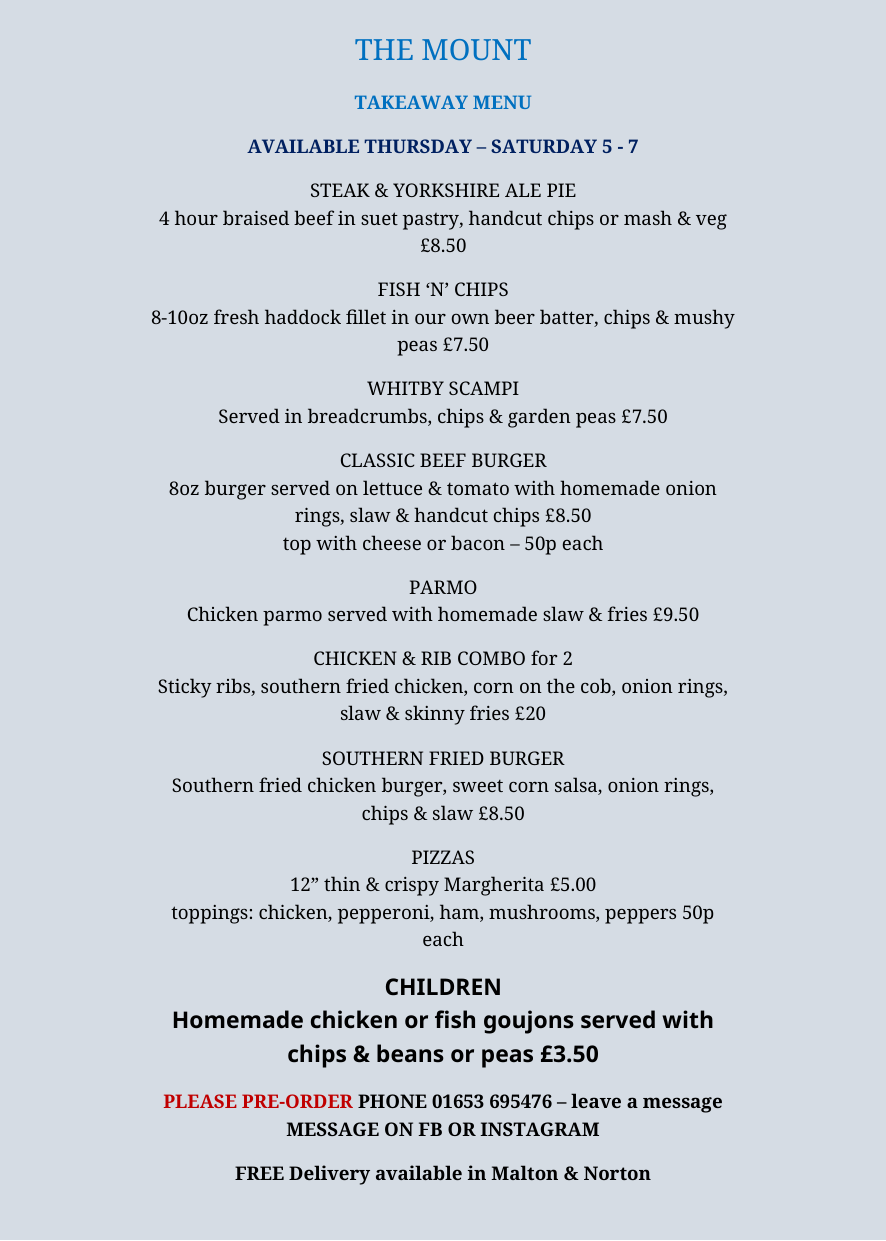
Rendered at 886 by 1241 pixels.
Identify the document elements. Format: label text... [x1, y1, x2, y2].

text CHILDREN Homemade chicken or fish goujons served with chips & beans or peas £3.50 [150, 971, 736, 1069]
text CLASSIC BEEF BURGER 8oz burger served on lettuce & tomato with homemade onion rings, slaw & handcut chips £8.50 top with cheese or bacon – 50p each [150, 447, 736, 555]
text THE MOUNT [150, 29, 736, 69]
text WHITBY SCAMPI Served in breadcrumbs, chips & garden peas £7.50 [150, 376, 736, 429]
text SOUTHERN FRIED BURGER Southern fried chicken burger, sweet corn salsa, onion rings, chips & slaw £8.50 [150, 745, 736, 825]
text STEAK & YORKSHIRE ALE PIE 4 hour braised beef in suet pastry, handcut chips or mash & veg £8.50 [150, 177, 736, 258]
text FISH ‘N’ CHIPS 8-10oz fresh haddock fillet in our own beer batter, chips & mushy peas £7.50 [150, 277, 736, 357]
text PARMO Chicken parmo served with homemade slaw & fries £9.50 [150, 574, 736, 627]
text PIZZAS 12” thin & crispy Margherita £5.00 toppings: chicken, pepperoni, ham, mushrooms, peppers 50p each [150, 844, 736, 952]
text CHICKEN & RIB COMBO for 2 Sticky ribs, southern fried chicken, corn on the cob, onion rings, slaw & skinny fries £20 [150, 646, 736, 726]
text AVAILABLE THURSDAY – SATURDAY 5 - 7 [150, 133, 736, 159]
text TAKEAWAY MENU [150, 89, 736, 114]
text FREE Delivery available in Malton & Norton [150, 1160, 736, 1186]
text PLEASE PRE-ORDER PHONE 01653 695476 – leave a message MESSAGE ON FB OR INSTAGRAM [150, 1089, 736, 1142]
